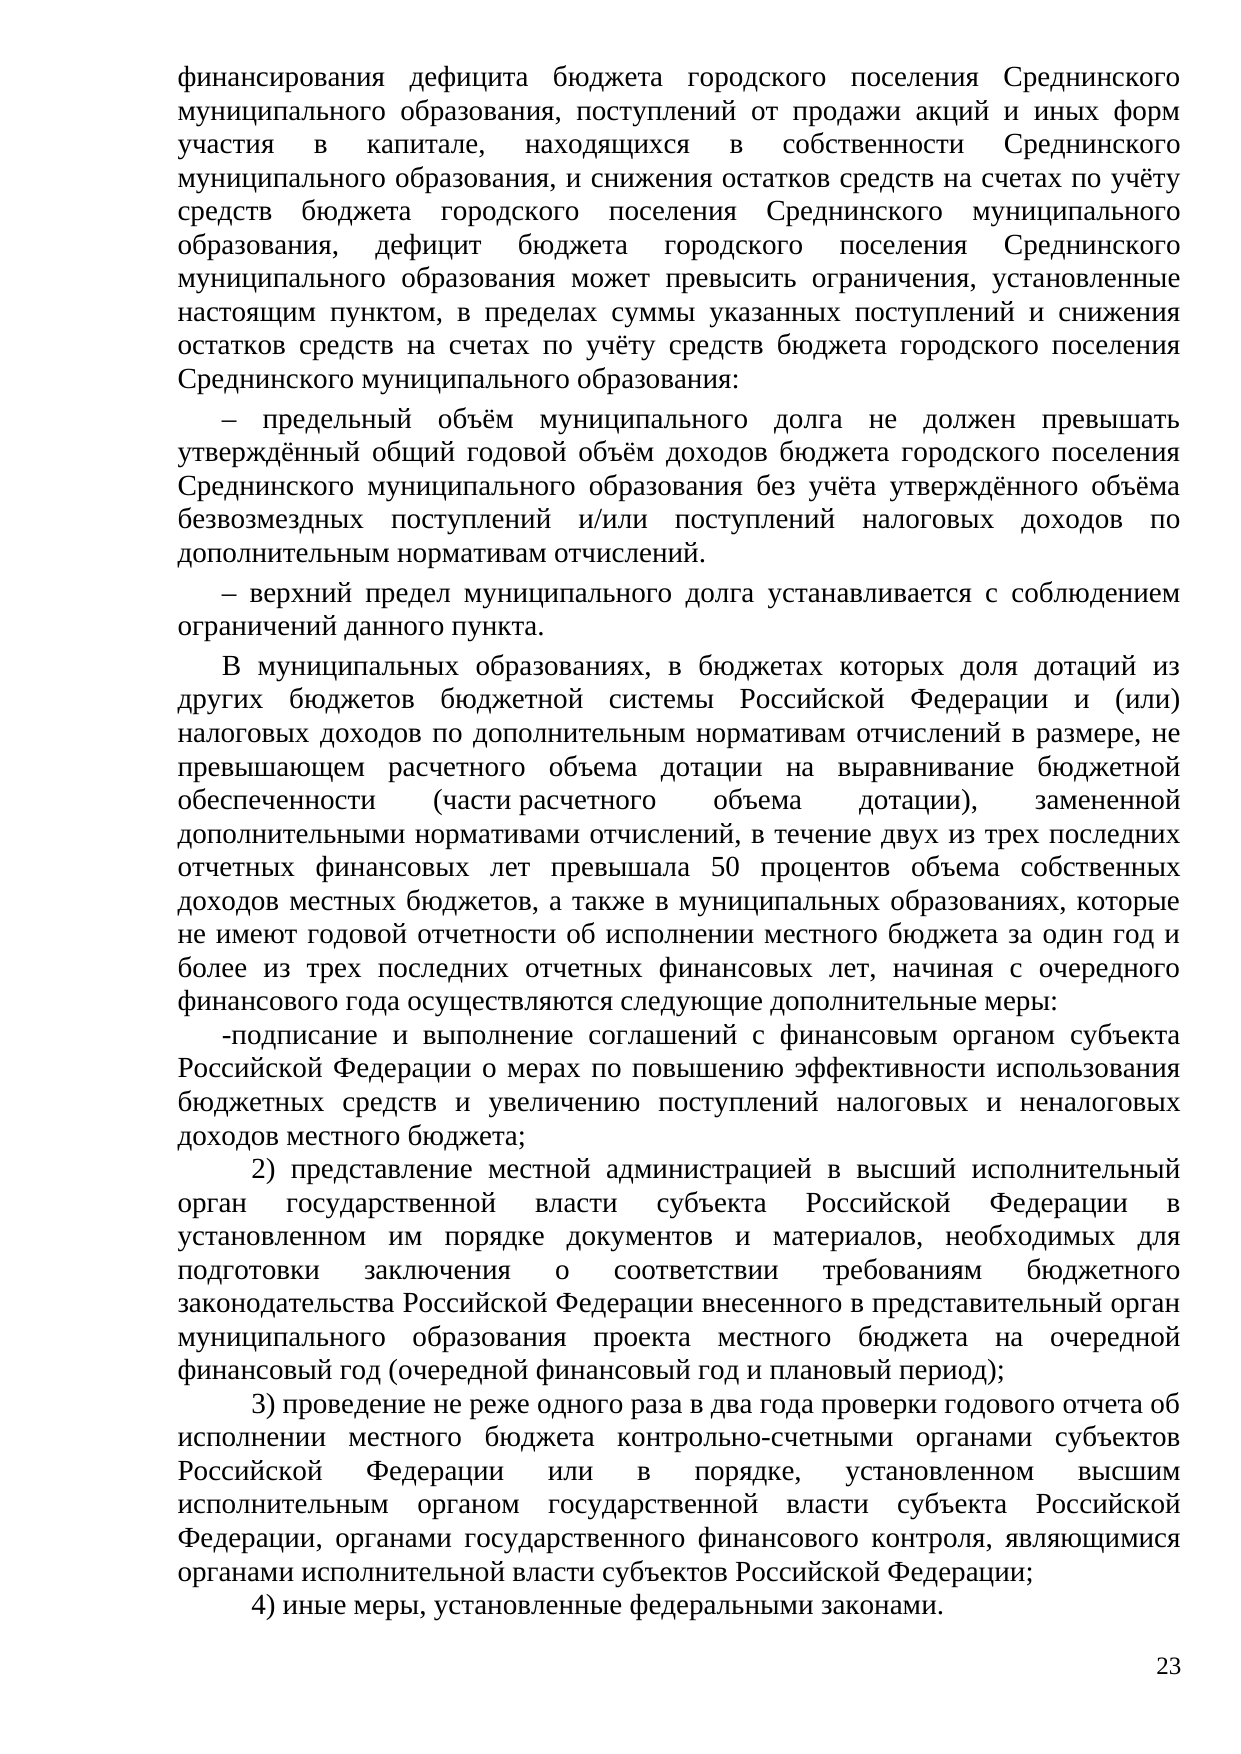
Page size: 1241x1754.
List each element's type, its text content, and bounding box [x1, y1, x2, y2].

text 4) иные меры, установленные федеральными законами. [177, 1587, 1181, 1621]
text 3) проведение не реже одного раза в два года проверки годового отчета об исполнении местного бюджета контрольно-счетными органами субъектов Российской Федерации или в порядке, установленном высшим исполнительным органом государственной власти субъекта Российской Федерации, органами государственного финансового контроля, являющимися органами исполнительной власти субъектов Российской Федерации; [177, 1386, 1181, 1587]
text – предельный объём муниципального долга не должен превышать утверждённый общий годовой объём доходов бюджета городского поселения Среднинского муниципального образования без учёта утверждённого объёма безвозмездных поступлений и/или поступлений налоговых доходов по дополнительным нормативам отчислений. [177, 401, 1181, 568]
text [177, 59, 1181, 394]
text -подписание и выполнение соглашений с финансовым органом субъекта Российской Федерации о мерах по повышению эффективности использования бюджетных средств и увеличению поступлений налоговых и неналоговых доходов местного бюджета; [177, 1017, 1181, 1151]
text В муниципальных образованиях, в бюджетах которых доля дотаций из других бюджетов бюджетной системы Российской Федерации и (или) налоговых доходов по дополнительным нормативам отчислений в размере, не превышающем расчетного объема дотации на выравнивание бюджетной обеспеченности (части расчетного объема дотации), замененной дополнительными нормативами отчислений, в течение двух из трех последних отчетных финансовых лет превышала 50 процентов объема собственных доходов местных бюджетов, а также в муниципальных образованиях, которые не имеют годовой отчетности об исполнении местного бюджета за один год и более из трех последних отчетных финансовых лет, начиная с очередного финансового года осуществляются следующие дополнительные меры: [177, 648, 1181, 1017]
text 2) представление местной администрацией в высший исполнительный орган государственной власти субъекта Российской Федерации в установленном им порядке документов и материалов, необходимых для подготовки заключения о соответствии требованиям бюджетного законодательства Российской Федерации внесенного в представительный орган муниципального образования проекта местного бюджета на очередной финансовый год (очередной финансовый год и плановый период); [177, 1151, 1181, 1386]
text – верхний предел муниципального долга устанавливается с соблюдением ограничений данного пункта. [177, 575, 1181, 642]
